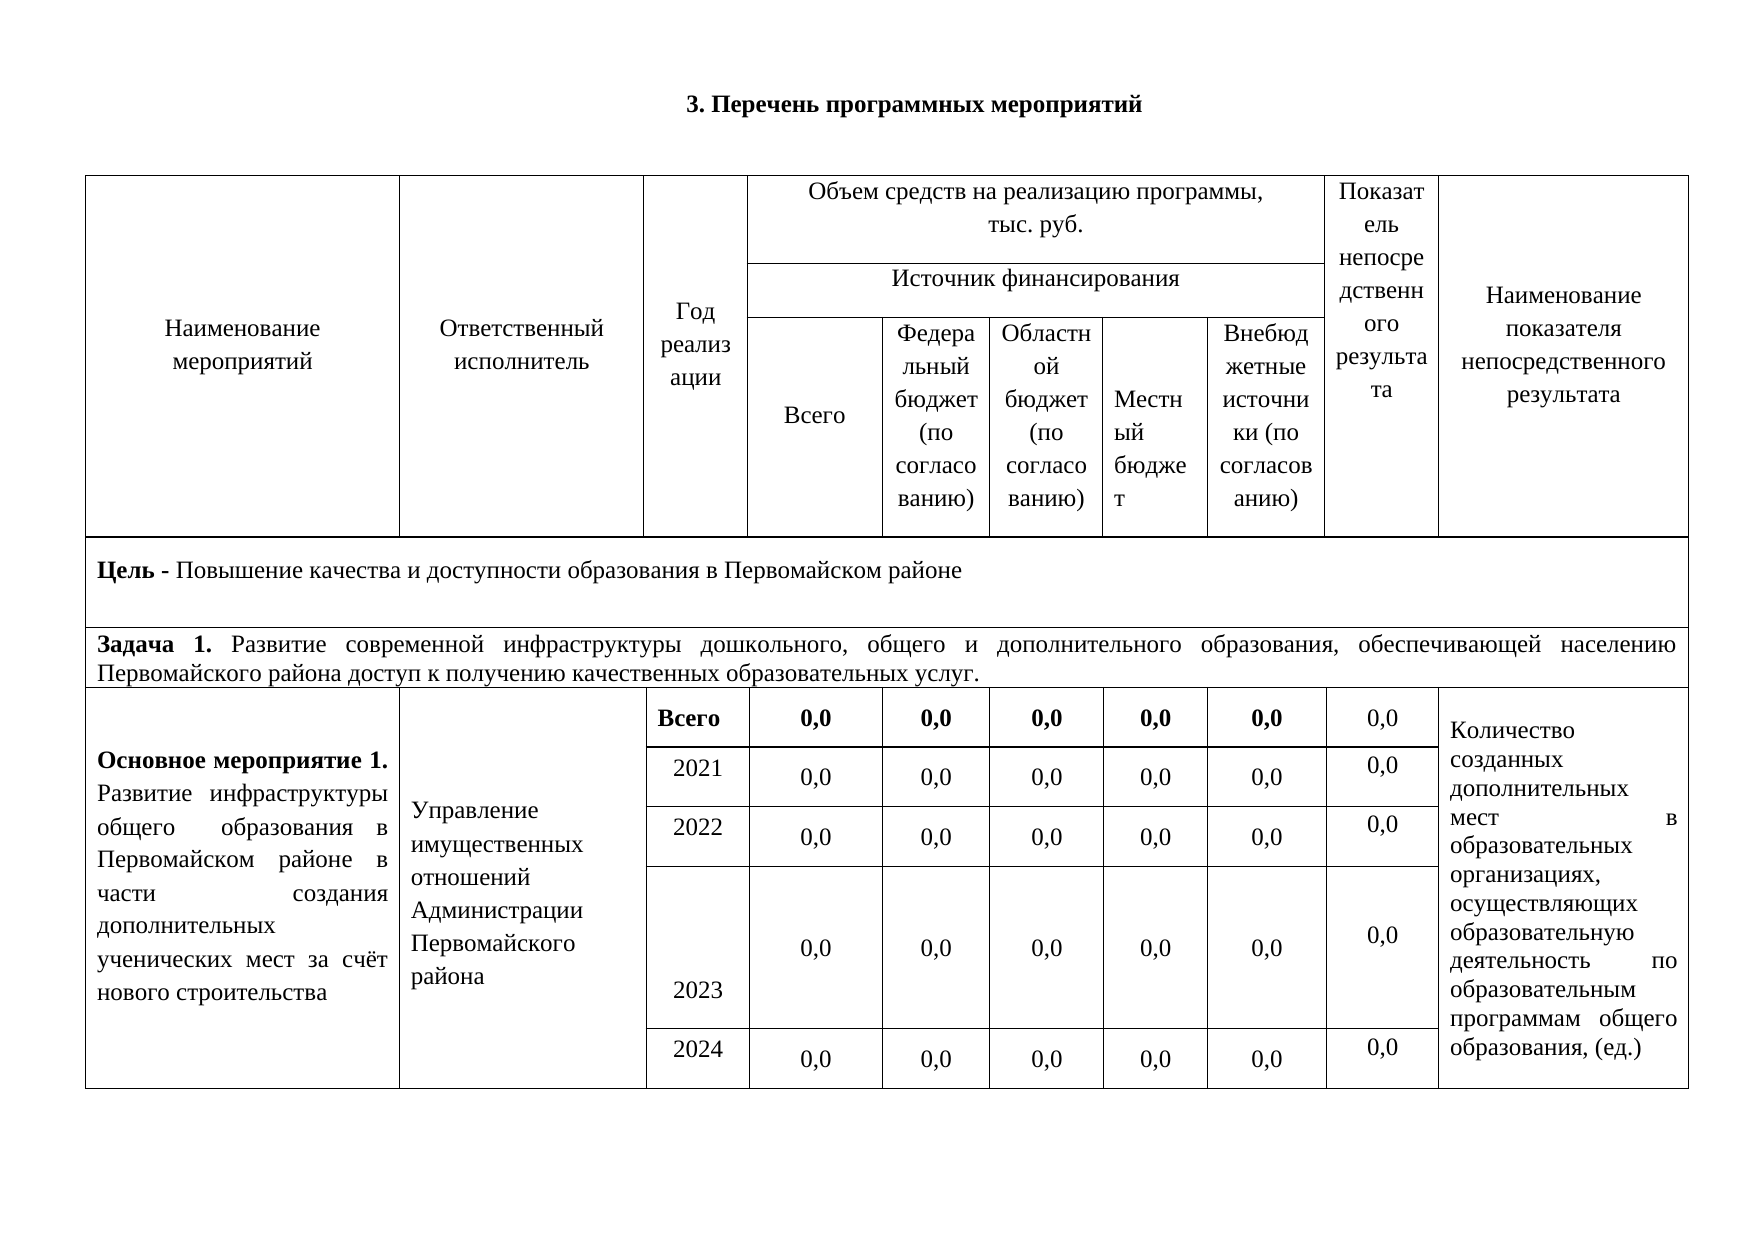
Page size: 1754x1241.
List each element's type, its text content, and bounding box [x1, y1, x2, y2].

table_cell 2023 [647, 867, 749, 1028]
table_header Наименование мероприятий [86, 176, 399, 536]
table_cell 0,0 [1208, 1029, 1326, 1088]
table_cell Задача 1. Развитие современной инфраструктуры дошкольного, общего и дополнительного образования, обеспечивающей населению Первомайского района доступ к получению качественных образовательных услуг. [86, 628, 1688, 687]
table_cell 0,0 [1208, 748, 1326, 806]
table_cell 0,0 [1104, 807, 1207, 866]
table_cell 0,0 [1208, 867, 1326, 1028]
table_cell 0,0 [750, 867, 882, 1028]
table_cell 0,0 [750, 1029, 882, 1088]
table_header Наименование показателя непосредственного результата [1439, 176, 1688, 536]
table_cell Всего [647, 688, 749, 746]
table_cell 0,0 [883, 867, 989, 1028]
table_cell 0,0 [1327, 1029, 1438, 1088]
table_cell 0,0 [1104, 688, 1207, 746]
table_cell Основное мероприятие 1. Развитие инфраструктуры общего образования в Первомайском районе в части создания дополнительных ученических мест за счёт нового строительства [86, 688, 399, 1088]
table_cell 0,0 [1104, 1029, 1207, 1088]
table_cell 2022 [647, 807, 749, 866]
table_cell Федеральный бюджет (по согласованию) [883, 318, 989, 536]
table_cell 2024 [647, 1029, 749, 1088]
table_header Год реализации [644, 176, 747, 536]
table_cell 0,0 [883, 748, 989, 806]
table_cell 0,0 [990, 748, 1103, 806]
table_cell 0,0 [750, 748, 882, 806]
table_cell 0,0 [990, 867, 1103, 1028]
table_header Объем средств на реализацию программы, тыс. руб. [748, 176, 1324, 262]
table_cell 2021 [647, 748, 749, 806]
table_cell Всего [748, 318, 882, 536]
table_cell Цель - Повышение качества и доступности образования в Первомайском районе [86, 538, 1688, 627]
table_cell 0,0 [1327, 867, 1438, 1028]
table_cell 0,0 [1327, 748, 1438, 806]
table_cell 0,0 [990, 1029, 1103, 1088]
table_header Показатель непосредственного результата [1325, 176, 1438, 536]
table_cell Внебюджетные источники (по согласованию) [1208, 318, 1324, 536]
table_cell 0,0 [990, 688, 1103, 746]
table_cell 0,0 [883, 807, 989, 866]
text 3. Перечень программных мероприятий [111, 89, 1717, 117]
table_cell 0,0 [1208, 807, 1326, 866]
table_cell 0,0 [750, 688, 882, 746]
table_cell 0,0 [1327, 807, 1438, 866]
table_cell 0,0 [1208, 688, 1326, 746]
table_header Ответственный исполнитель [400, 176, 643, 536]
table_cell 0,0 [990, 807, 1103, 866]
table_cell 0,0 [1104, 867, 1207, 1028]
table_cell 0,0 [750, 807, 882, 866]
table_cell Источник финансирования [748, 264, 1324, 317]
table_cell Местный бюджет [1103, 318, 1207, 536]
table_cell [1439, 688, 1688, 1088]
table_cell 0,0 [1327, 688, 1438, 746]
table_cell 0,0 [883, 1029, 989, 1088]
table_cell 0,0 [883, 688, 989, 746]
table_cell 0,0 [1104, 748, 1207, 806]
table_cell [400, 688, 646, 1088]
table_cell Областной бюджет (по согласованию) [990, 318, 1102, 536]
